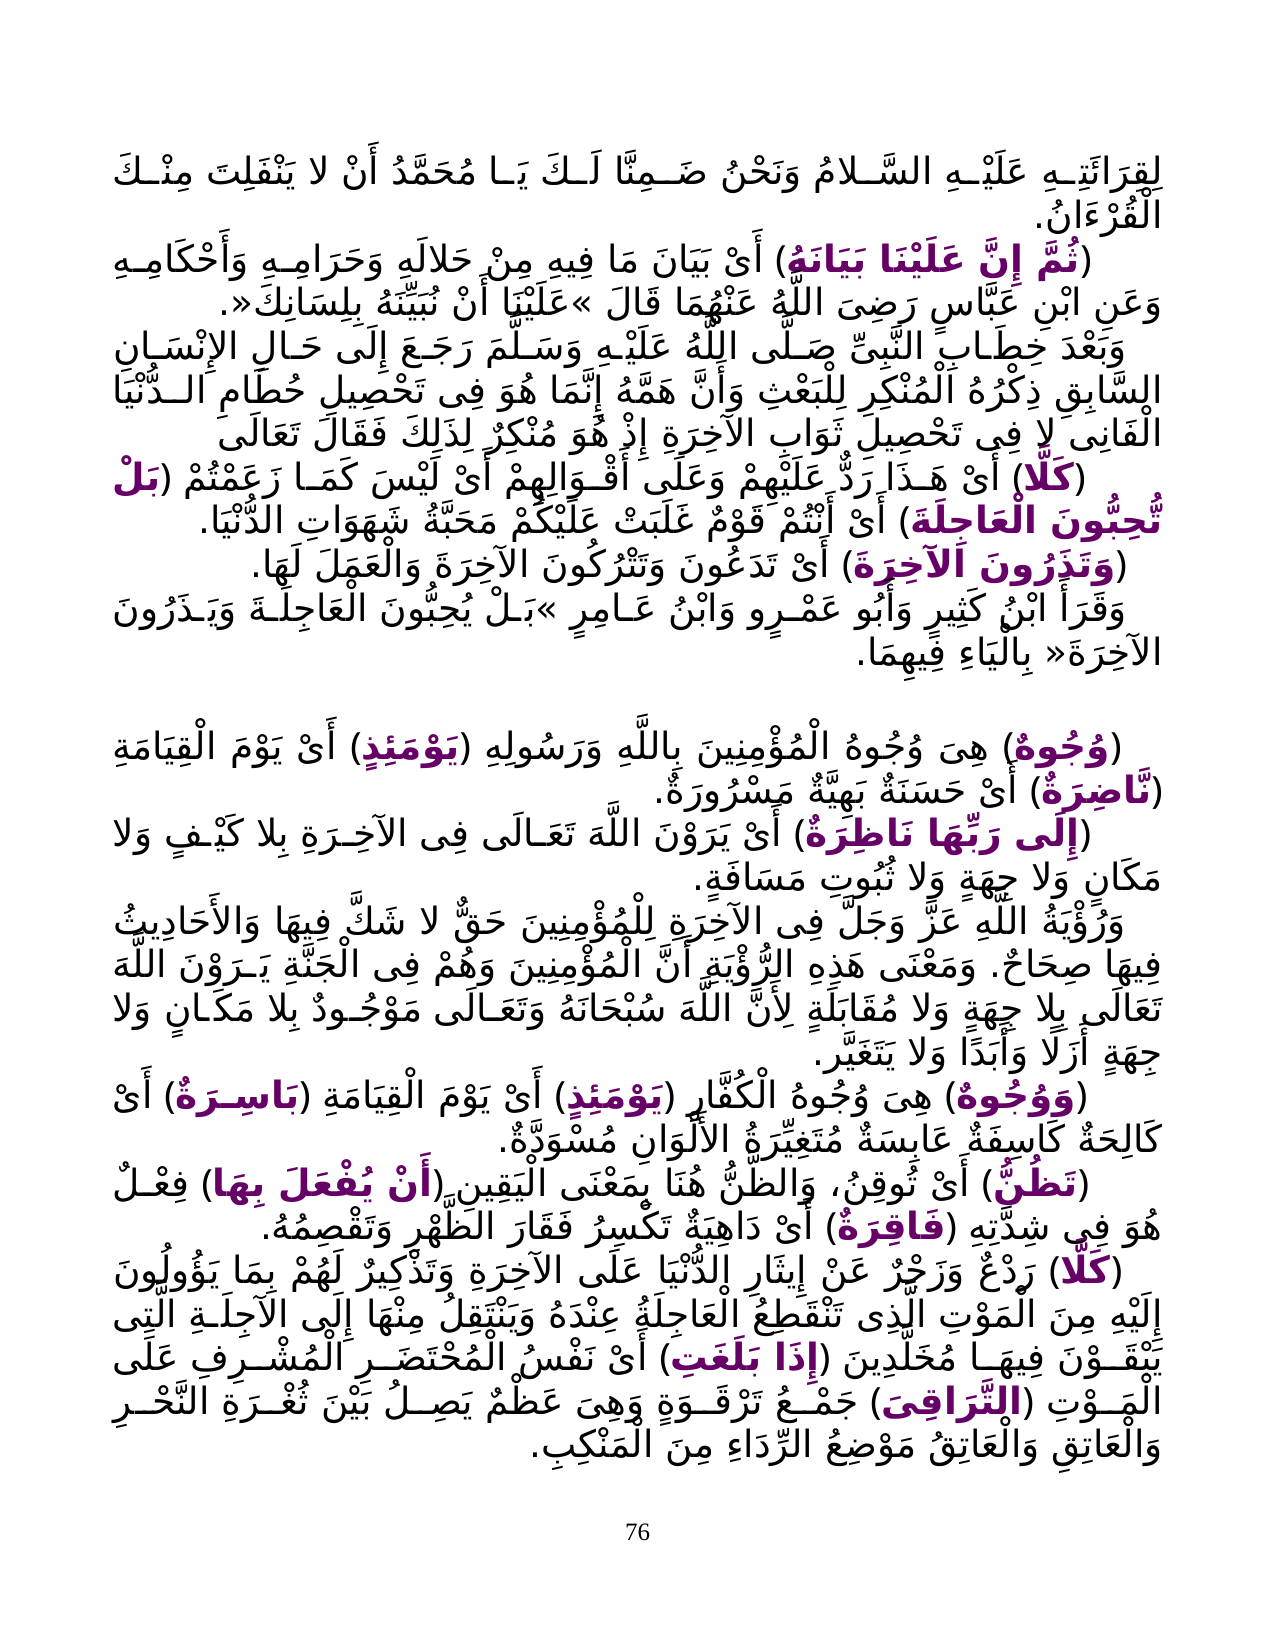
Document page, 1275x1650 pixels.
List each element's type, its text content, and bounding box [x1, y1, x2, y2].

text ﴿كَلَّا﴾ أَىْ هَذَا رَدٌّ عَلَيْهِمْ وَعَلَى أَقْوَالِهِمْ أَىْ لَيْسَ كَمَا زَعَمْتُمْ ﴿بَلْ تُّحِبُّونَ الْعَاجِلَةَ﴾ أَىْ أَنْتُمْ قَوْمٌ غَلَبَتْ عَلَيْكُمْ مَحَبَّةُ شَهَوَاتِ الدُّنْيَا. [112, 456, 1162, 543]
text ﴿وَوُجُوهٌ﴾ هِىَ وُجُوهُ الْكُفَّارِ ﴿يَوْمَئِذٍ﴾ أَىْ يَوْمَ الْقِيَامَةِ ﴿بَاسِرَةٌ﴾ أَىْ كَالِحَةٌ كَاسِفَةٌ عَابِسَةٌ مُتَغِيِّرَةُ الأَلْوَانِ مُسْوَدَّةٌ. [112, 1074, 1162, 1161]
text ﴿ثُمَّ إِنَّ عَلَيْنَا بَيَانَهُ﴾ أَىْ بَيَانَ مَا فِيهِ مِنْ حَلالَهِ وَحَرَامِهِ وَأَحْكَامِهِ وَعَنِ ابْنِ عَبَّاسٍ رَضِىَ اللَّهُ عَنْهُمَا قَالَ »عَلَيْنَا أَنْ نُبَيِّنَهُ بِلِسَانِكَ«. [112, 237, 1162, 324]
text ﴿تَظُنُّ﴾ أَىْ تُوقِنُ، وَالظَّنُّ هُنَا بِمَعْنَى الْيَقِينِ ﴿أَنْ يُفْعَلَ بِهَا﴾ فِعْلٌ هُوَ فِى شِدَّتِهِ ﴿فَاقِرَةٌ﴾ أَىْ دَاهِيَةٌ تَكْسِرُ فَقَارَ الظَّهْرِ وَتَقْصِمُهُ. [112, 1161, 1162, 1248]
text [112, 150, 1162, 237]
text وَرُؤْيَةُ اللَّهِ عَزَّ وَجَلَّ فِى الآخِرَةِ لِلْمُؤْمِنِينَ حَقٌّ لا شَكَّ فِيهَا وَالأَحَادِيثُ فِيهَا صِحَاحٌ. وَمَعْنَى هَذِهِ الرُّؤْيَةِ أَنَّ الْمُؤْمِنِينَ وَهُمْ فِى الْجَنَّةِ يَرَوْنَ اللَّهَ تَعَالَى بِلا جِهَةٍ وَلا مُقَابَلَةٍ لِأَنَّ اللَّهَ سُبْحَانَهُ وَتَعَالَى مَوْجُودٌ بِلا مَكَانٍ وَلا جِهَةٍ أَزَلًا وَأَبَدًا وَلا يَتَغَيَّر. [112, 899, 1162, 1074]
text ﴿كَلَّا﴾ رَدْعٌ وَزَجْرٌ عَنْ إِيثَارِ الدُّنْيَا عَلَى الآخِرَةِ وَتَذْكِيرٌ لَهُمْ بِمَا يَؤُولُونَ إِلَيْهِ مِنَ الْمَوْتِ الَّذِى تَنْقَطِعُ الْعَاجِلَةُ عِنْدَهُ وَيَنْتَقِلُ مِنْهَا إِلَى الآجِلَةِ الَّتِى يَبْقَوْنَ فِيهَا مُخَلَّدِينَ ﴿إِذَا بَلَغَتِ﴾ أَىْ نَفْسُ الْمُحْتَضَرِ الْمُشْرِفِ عَلَى الْمَوْتِ ﴿التَّرَاقِىَ﴾ جَمْعُ تَرْقَوَةٍ وَهِىَ عَظْمٌ يَصِلُ بَيْنَ ثُغْرَةِ النَّحْرِ وَالْعَاتِقِ وَالْعَاتِقُ مَوْضِعُ الرِّدَاءِ مِنَ الْمَنْكِبِ. [112, 1248, 1162, 1467]
text وَبَعْدَ خِطَابِ النَّبِىِّ صَلَّى اللَّهُ عَلَيْهِ وَسَلَّمَ رَجَعَ إِلَى حَالِ الإِنْسَانِ السَّابِقِ ذِكْرُهُ الْمُنْكِرِ لِلْبَعْثِ وَأَنَّ هَمَّهُ إِنَّمَا هُوَ فِى تَحْصِيلِ حُطَامِ الدُّنْيَا الْفَانِى لا فِى تَحْصِيلِ ثَوَابِ الآخِرَةِ إِذْ هُوَ مُنْكِرٌ لِذَلِكَ فَقَالَ تَعَالَى [112, 324, 1162, 456]
text ﴿وَتَذَرُونَ الآخِرَةَ﴾ أَىْ تَدَعُونَ وَتَتْرُكُونَ الآخِرَةَ وَالْعَمَلَ لَهَا. [112, 543, 1162, 586]
text وَقَرَأَ ابْنُ كَثِيرٍ وَأَبُو عَمْرٍو وَابْنُ عَامِرٍ »بَلْ يُحِبُّونَ الْعَاجِلَةَ وَيَذَرُونَ الآخِرَةَ« بِالْيَاءِ فِيهِمَا. [112, 586, 1162, 674]
text ﴿وُجُوهٌ﴾ هِىَ وُجُوهُ الْمُؤْمِنِينَ بِاللَّهِ وَرَسُولِهِ ﴿يَوْمَئِذٍ﴾ أَىْ يَوْمَ الْقِيَامَةِ ﴿نَّاضِرَةٌ﴾ أَىْ حَسَنَةٌ بَهِيَّةٌ مَسْرُورَةٌ. [112, 725, 1162, 812]
text ﴿إِلَى رَبِّهَا نَاظِرَةٌ﴾ أَىْ يَرَوْنَ اللَّهَ تَعَالَى فِى الآخِرَةِ بِلا كَيْفٍ وَلا مَكَانٍ وَلا جِهَةٍ وَلا ثُبُوتِ مَسَافَةٍ. [112, 812, 1162, 899]
